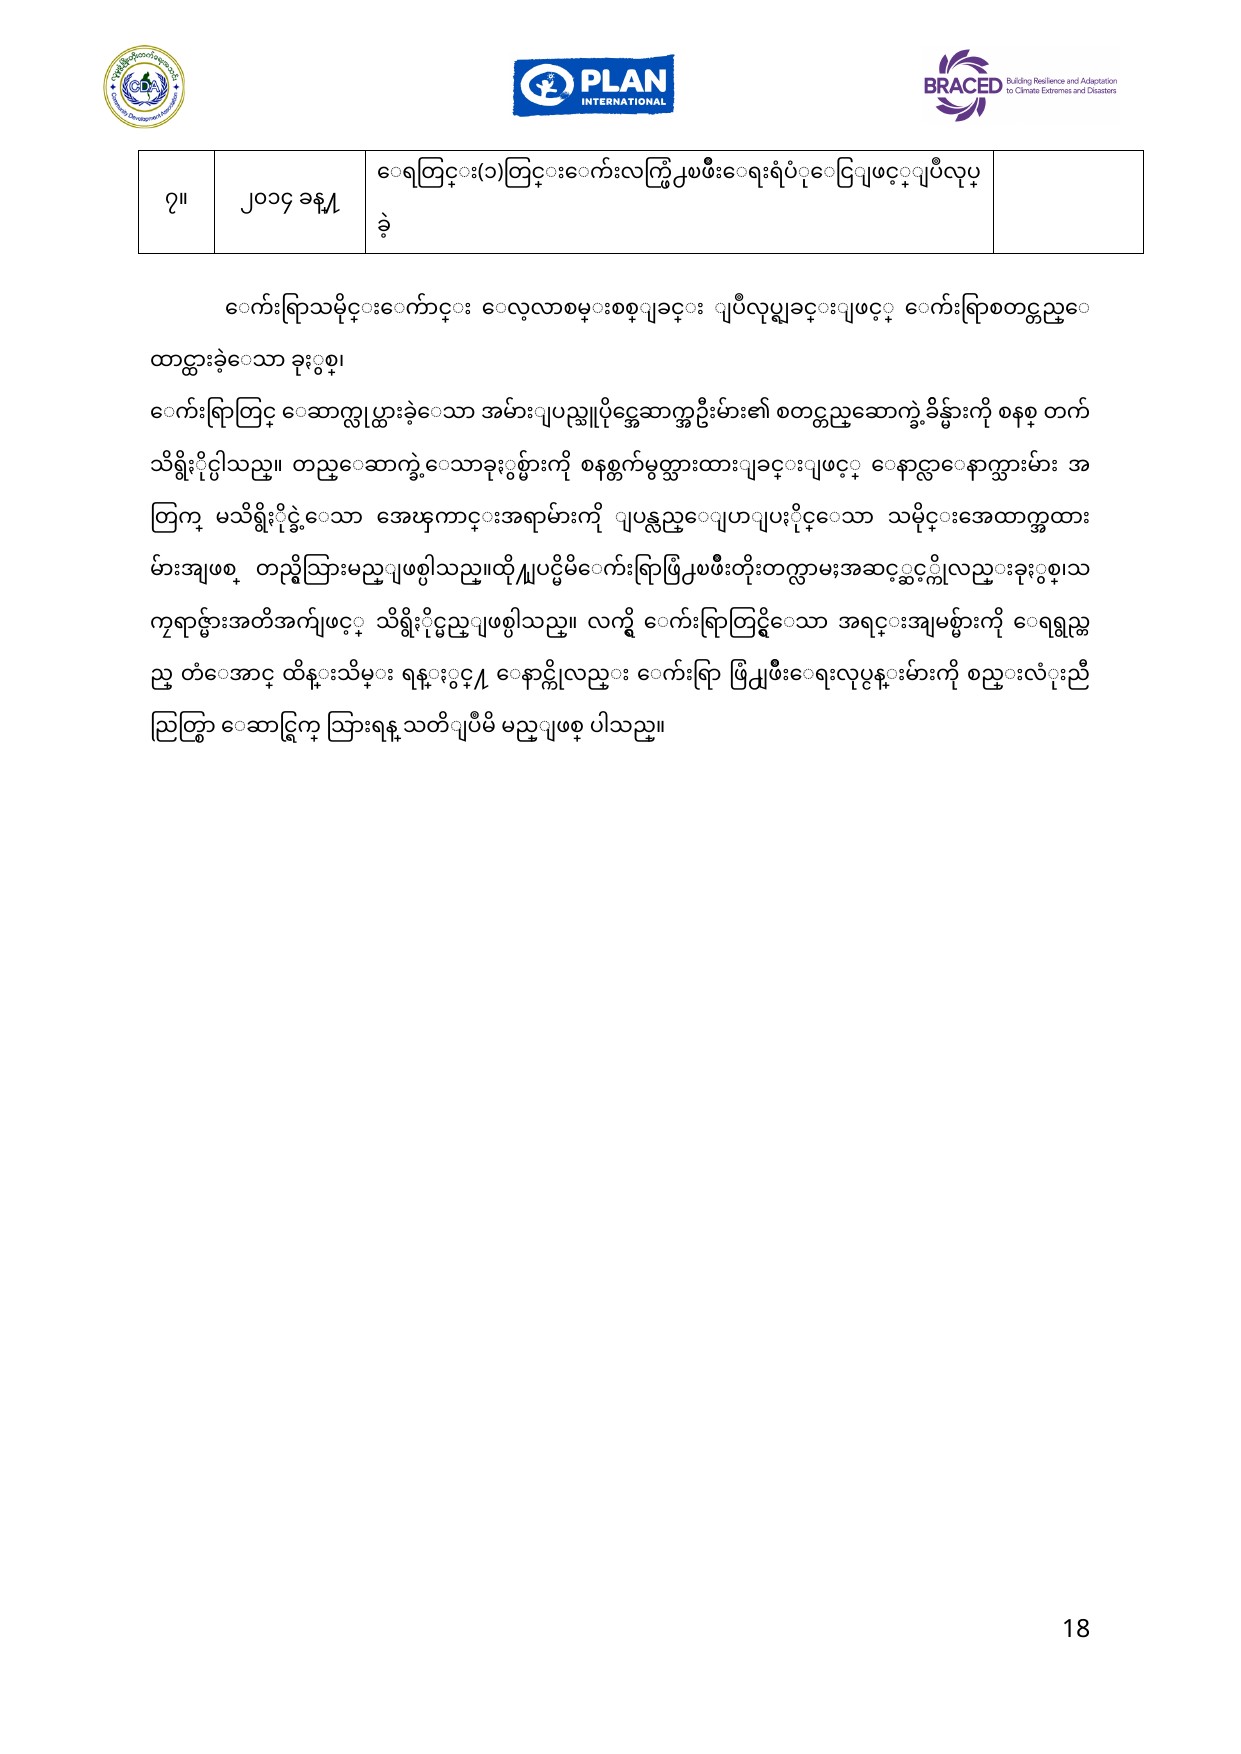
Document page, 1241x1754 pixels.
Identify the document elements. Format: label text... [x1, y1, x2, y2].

text ေက်းရြာတြင္ ေဆာက္လုပ္ထားခဲ့ေသာ အမ်ားျပည္သူပိုင္အေဆာက္အဦးမ်ား၏ စတင္တည္ေဆာက္ခဲ့ခ်ိန္မ်ားကို စနစ္ တက်သိရွိႏိုင္ပါသည္။ တည္ေဆာက္ခဲ့ေသာခုႏွစ္မ်ားကို စနစ္တက်မွတ္သားထားျခင္းျဖင့္ ေနာင္လာေနာက္သားမ်ား အတြက္ မသိရွိႏိုင္ခဲ့ေသာ အေၾကာင္းအရာမ်ားကို ျပန္လည္ေျပာျပႏိုင္ေသာ သမိုင္းအေထာက္အထား မ်ားအျဖစ္ တည္ရွိသြားမည္ျဖစ္ပါသည္။ထို႔ျပင္မိမိေက်းရြာဖြံ႕ၿဖိဳးတိုးတက္လာမႈအဆင့္ဆင့္ကိုလည္းခုႏွစ္၊သကၠရာဇ္မ်ားအတိအက်ျဖင့္ သိရွိႏိုင္မည္ျဖစ္ပါသည္။ လက္ရွိ ေက်းရြာတြင္ရွိေသာ အရင္းအျမစ္မ်ားကို ေရရွည္တည္ တံေအာင္ ထိန္းသိမ္း ရန္ႏွင္႔ ေနာင္ကိုလည္း ေက်းရြာ ဖြံ႕ျဖိဳးေရးလုပ္ငန္းမ်ားကို စည္းလံုးညီညြတ္စြာ ေဆာင္ရြက္ သြားရန္ သတိျပဳမိ မည္ျဖစ္ ပါသည္။ [150, 391, 1090, 751]
table_cell ေရတြင္း(၁)တြင္းေက်းလက္ဖြံ႕ၿဖိဳးေရးရံပံုေငြျဖင့္ျပဳလုပ္ခဲ့ [366, 151, 993, 253]
table_cell ၂၀၁၄ ခန္႔ [215, 151, 365, 253]
picture [103, 45, 185, 129]
picture [920, 45, 1122, 125]
picture [509, 52, 678, 120]
table_cell [994, 151, 1143, 253]
text ေက်းရြာသမိုင္းေက်ာင္း ေလ့လာစမ္းစစ္ျခင္း ျပဳလုပ္ရျခင္းျဖင့္ ေက်းရြာစတင္တည္ေထာင္ထားခဲ့ေသာ ခုႏွစ္၊ [150, 287, 1090, 384]
table_cell ၇။ [139, 151, 214, 253]
